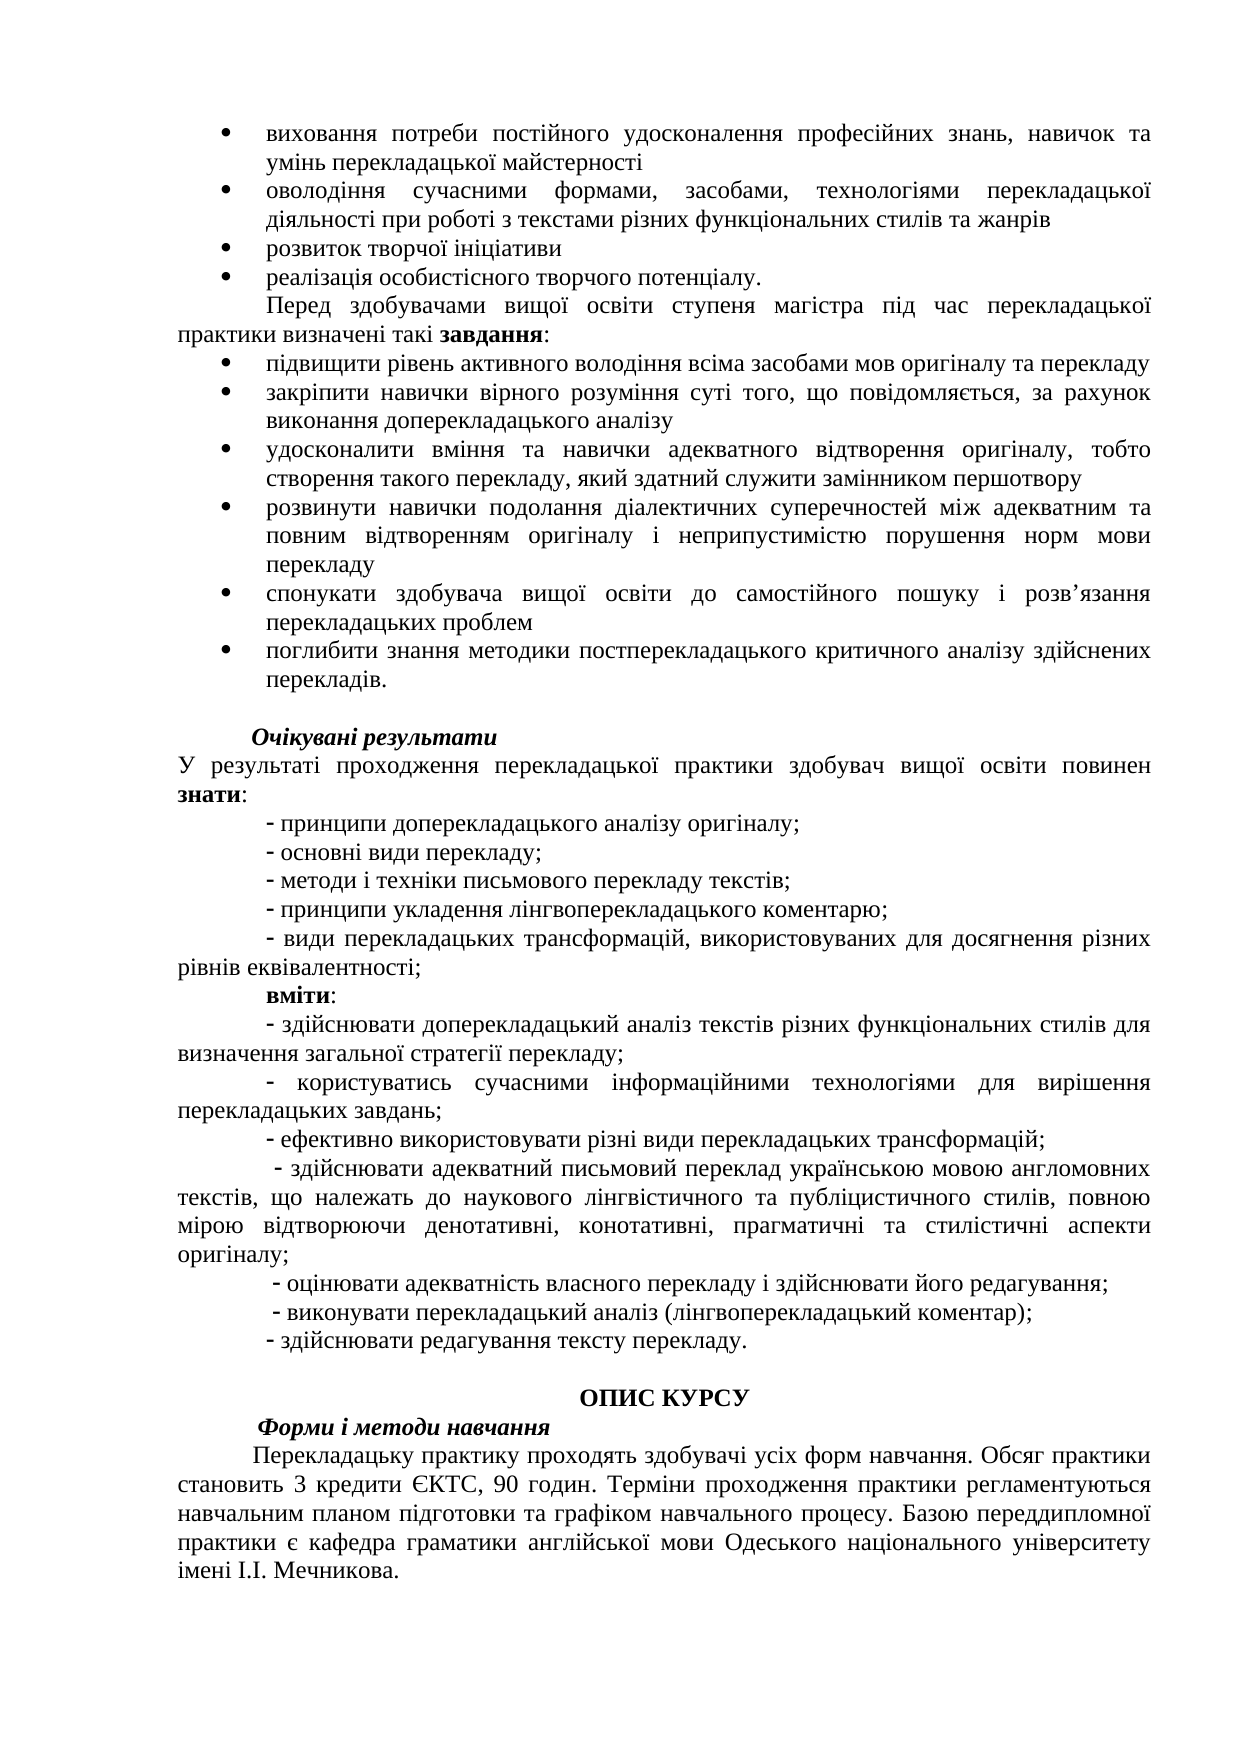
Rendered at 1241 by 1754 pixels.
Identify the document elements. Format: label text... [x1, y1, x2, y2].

text Перед здобувачами вищої освіти ступеня магістра під час перекладацької практики визначені такі завдання: [177, 291, 1152, 348]
text здійснювати адекватний письмовий переклад українською мовою англомовних текстів, що належать до наукового лінгвістичного та публіцистичного стилів, повною мірою відтворюючи денотативні, конотативні, прагматичні та стилістичні аспекти оригіналу; [177, 1153, 1152, 1268]
list оволодіння сучасними формами, засобами, технологіями перекладацької діяльності при роботі з текстами різних функціональних стилів та жанрів [222, 176, 1152, 233]
text здійснювати редагування тексту перекладу. [177, 1326, 1152, 1354]
text принципи укладення лінгвоперекладацького коментарю; [177, 894, 1152, 923]
list спонукати здобувача вищої освіти до самостійного пошуку і розв’язання перекладацьких проблем [222, 578, 1152, 636]
list розвиток творчої ініціативи [222, 233, 1152, 262]
text У результаті проходження перекладацької практики здобувач вищої освіти повинен знати: [177, 751, 1152, 808]
list виховання потреби постійного удосконалення професійних знань, навичок та умінь перекладацької майстерності [222, 118, 1152, 176]
list реалізація особистісного творчого потенціалу. [222, 262, 1152, 291]
list удосконалити вміння та навички адекватного відтворення оригіналу, тобто створення такого перекладу, який здатний служити замінником першотвору [222, 434, 1152, 492]
text ОПИС КУРСУ [177, 1383, 1152, 1412]
list закріпити навички вірного розуміння суті того, що повідомляється, за рахунок виконання доперекладацького аналізу [222, 377, 1152, 434]
text виконувати перекладацький аналіз (лінгвоперекладацький коментар); [177, 1297, 1152, 1326]
text види перекладацьких трансформацій, використовуваних для досягнення різних рівнів еквівалентності; [177, 923, 1152, 981]
text Перекладацьку практику проходять здобувачі усіх форм навчання. Обсяг практики становить 3 кредити ЄКТС, 90 годин. Терміни проходження практики регламентуються навчальним планом підготовки та графіком навчального процесу. Базою переддипломної практики є кафедра граматики англійської мови Одеського національного університету імені І.І. Мечникова. [177, 1441, 1152, 1584]
text основні види перекладу; [177, 837, 1152, 866]
list поглибити знання методики постперекладацького критичного аналізу здійснених перекладів. [222, 636, 1152, 693]
list підвищити рівень активного володіння всіма засобами мов оригіналу та перекладу [222, 348, 1152, 377]
text користуватись сучасними інформаційними технологіями для вирішення перекладацьких завдань; [177, 1067, 1152, 1124]
list розвинути навички подолання діалектичних суперечностей між адекватним та повним відтворенням оригіналу і неприпустимістю порушення норм мови перекладу [222, 492, 1152, 578]
text ефективно використовувати різні види перекладацьких трансформацій; [177, 1124, 1152, 1153]
text методи і техніки письмового перекладу текстів; [177, 866, 1152, 894]
text вміти: [177, 981, 1152, 1009]
text Очікувані результати [177, 722, 1152, 751]
text здійснювати доперекладацький аналіз текстів різних функціональних стилів для визначення загальної стратегії перекладу; [177, 1009, 1152, 1067]
text Форми і методи навчання [177, 1412, 1152, 1441]
text принципи доперекладацького аналізу оригіналу; [177, 808, 1152, 837]
text оцінювати адекватність власного перекладу і здійснювати його редагування; [177, 1268, 1152, 1297]
